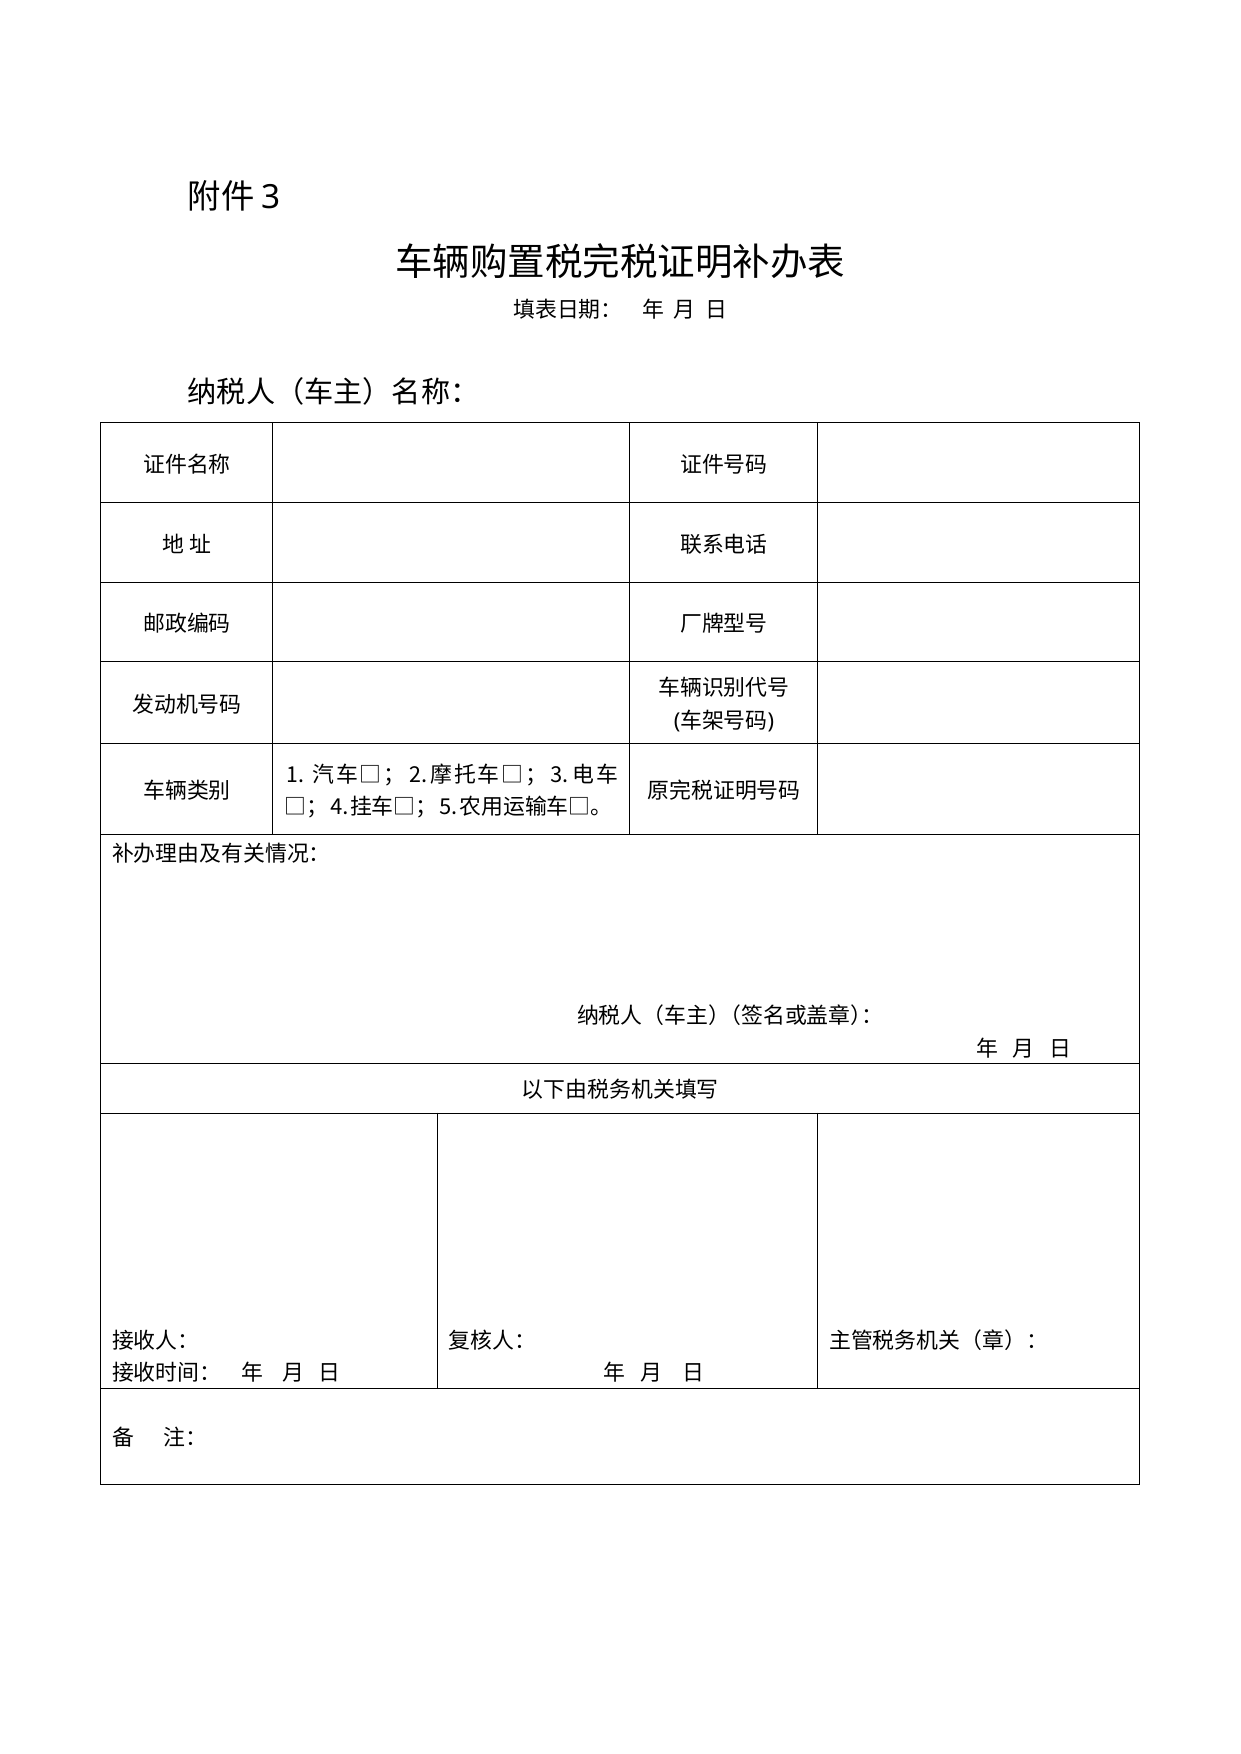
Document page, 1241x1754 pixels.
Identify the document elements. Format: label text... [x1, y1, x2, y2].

table_cell 邮政编码 [101, 583, 272, 661]
text 附件3 [187, 162, 1053, 227]
table_cell [273, 583, 629, 661]
text 车辆购置税完税证明补办表 [187, 227, 1053, 292]
table_cell 地 址 [101, 503, 272, 582]
table_header 证件号码 [630, 423, 817, 502]
text 填表日期： 年 月 日 [187, 292, 1053, 324]
table_header 证件名称 [101, 423, 272, 502]
table_header [818, 423, 1139, 502]
table_cell 补办理由及有关情况： 纳税人（车主）（签名或盖章）： 年 月 日 [101, 835, 1139, 1063]
table_cell [818, 503, 1139, 582]
table_cell 主管税务机关（章）： [818, 1114, 1139, 1387]
table_cell 原完税证明号码 [630, 744, 817, 834]
table_cell 车辆识别代号 (车架号码) [630, 662, 817, 743]
table_header [273, 423, 629, 502]
table_cell ⒈汽车□；⒉摩托车□；⒊电车□；⒋挂车□；⒌农用运输车□。 [273, 744, 629, 834]
table_cell 备 注： [101, 1389, 1139, 1483]
table_cell 以下由税务机关填写 [101, 1064, 1139, 1113]
table_cell [273, 503, 629, 582]
table_cell 复核人： 年 月 日 [438, 1114, 817, 1387]
table_cell 发动机号码 [101, 662, 272, 743]
table_cell 厂牌型号 [630, 583, 817, 661]
table_cell 接收人： 接收时间： 年 月 日 [101, 1114, 437, 1387]
table_cell 车辆类别 [101, 744, 272, 834]
table_cell [818, 583, 1139, 661]
table_cell [273, 662, 629, 743]
table_cell [818, 744, 1139, 834]
text 纳税人（车主）名称： [187, 357, 1053, 422]
table_cell 联系电话 [630, 503, 817, 582]
table_cell [818, 662, 1139, 743]
